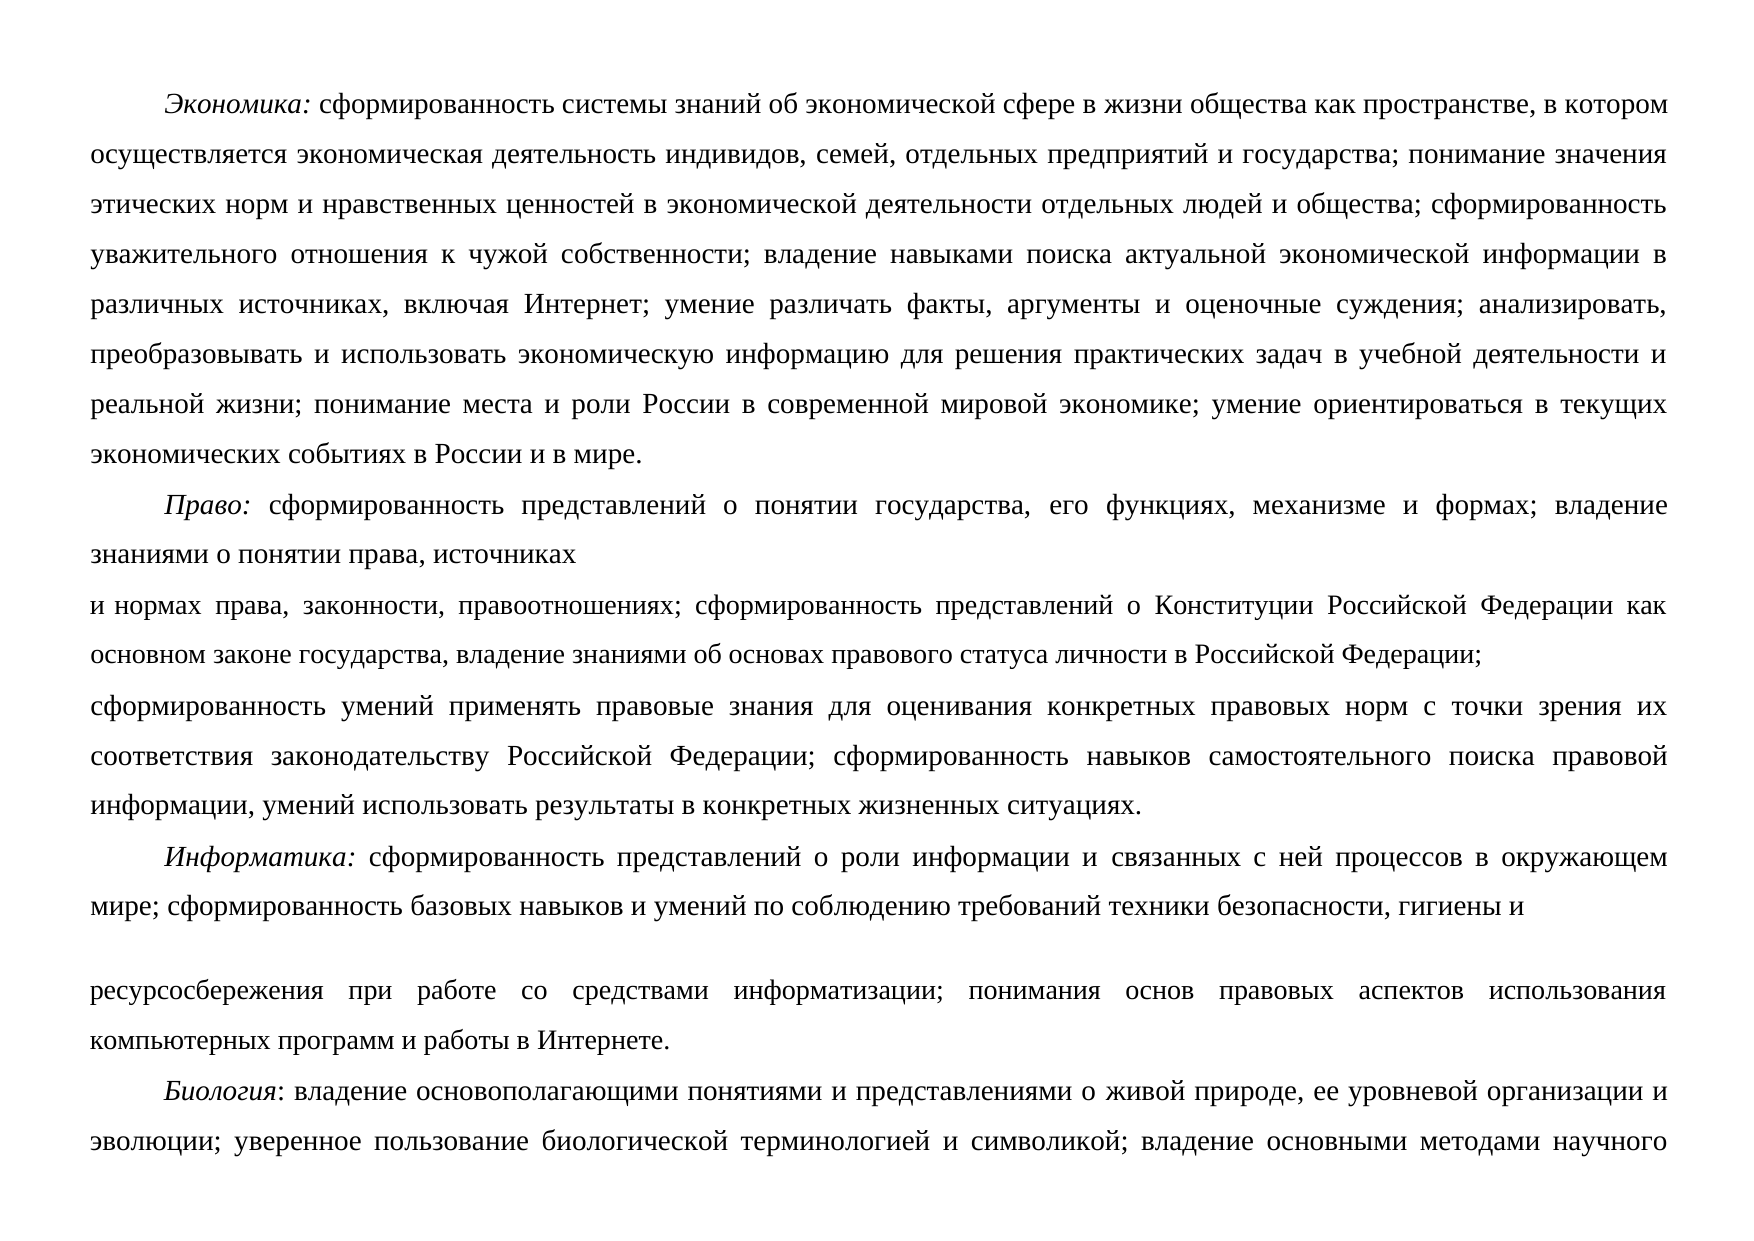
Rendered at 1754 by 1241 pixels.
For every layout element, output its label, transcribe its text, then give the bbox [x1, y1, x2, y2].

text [89, 1073, 1669, 1157]
text Информатика: сформированность представлений о роли информации и связанных с ней процессов в окружающем мире; сформированность базовых навыков и умений по соблюдению требований техники безопасности, гигиены и [90, 839, 1669, 922]
text сформированность умений применять правовые знания для оценивания конкретных правовых норм с точки зрения их соответствия законодательству Российской Федерации; сформированность навыков самостоятельного поиска правовой информации, умений использовать результаты в конкретных жизненных ситуациях. [90, 688, 1669, 821]
list нормах права, законности, правоотношениях; сформированность представлений о Конституции Российской Федерации как основном законе государства, владение знаниями об основах правового статуса личности в Российской Федерации; [89, 588, 1669, 670]
text Право: сформированность представлений о понятии государства, его функциях, механизме и формах; владение знаниями о понятии права, источниках [90, 487, 1669, 569]
text ресурсосбережения при работе со средствами информатизации; понимания основ правовых аспектов использования компьютерных программ и работы в Интернете. [89, 973, 1669, 1055]
text Экономика: сформированность системы знаний об экономической сфере в жизни общества как пространстве, в котором осуществляется экономическая деятельность индивидов, семей, отдельных предприятий и государства; понимание значения этических норм и нравственных ценностей в экономической деятельности отдельных людей и общества; сформированность уважительного отношения к чужой собственности; владение навыками поиска актуальной экономической информации в различных источниках, включая Интернет; умение различать факты, аргументы и оценочные суждения; анализировать, преобразовывать и использовать экономическую информацию для решения практических задач в учебной деятельности и реальной жизни; понимание места и роли России в современной мировой экономике; умение ориентироваться в текущих экономических событиях в России и в мире. [90, 86, 1669, 469]
